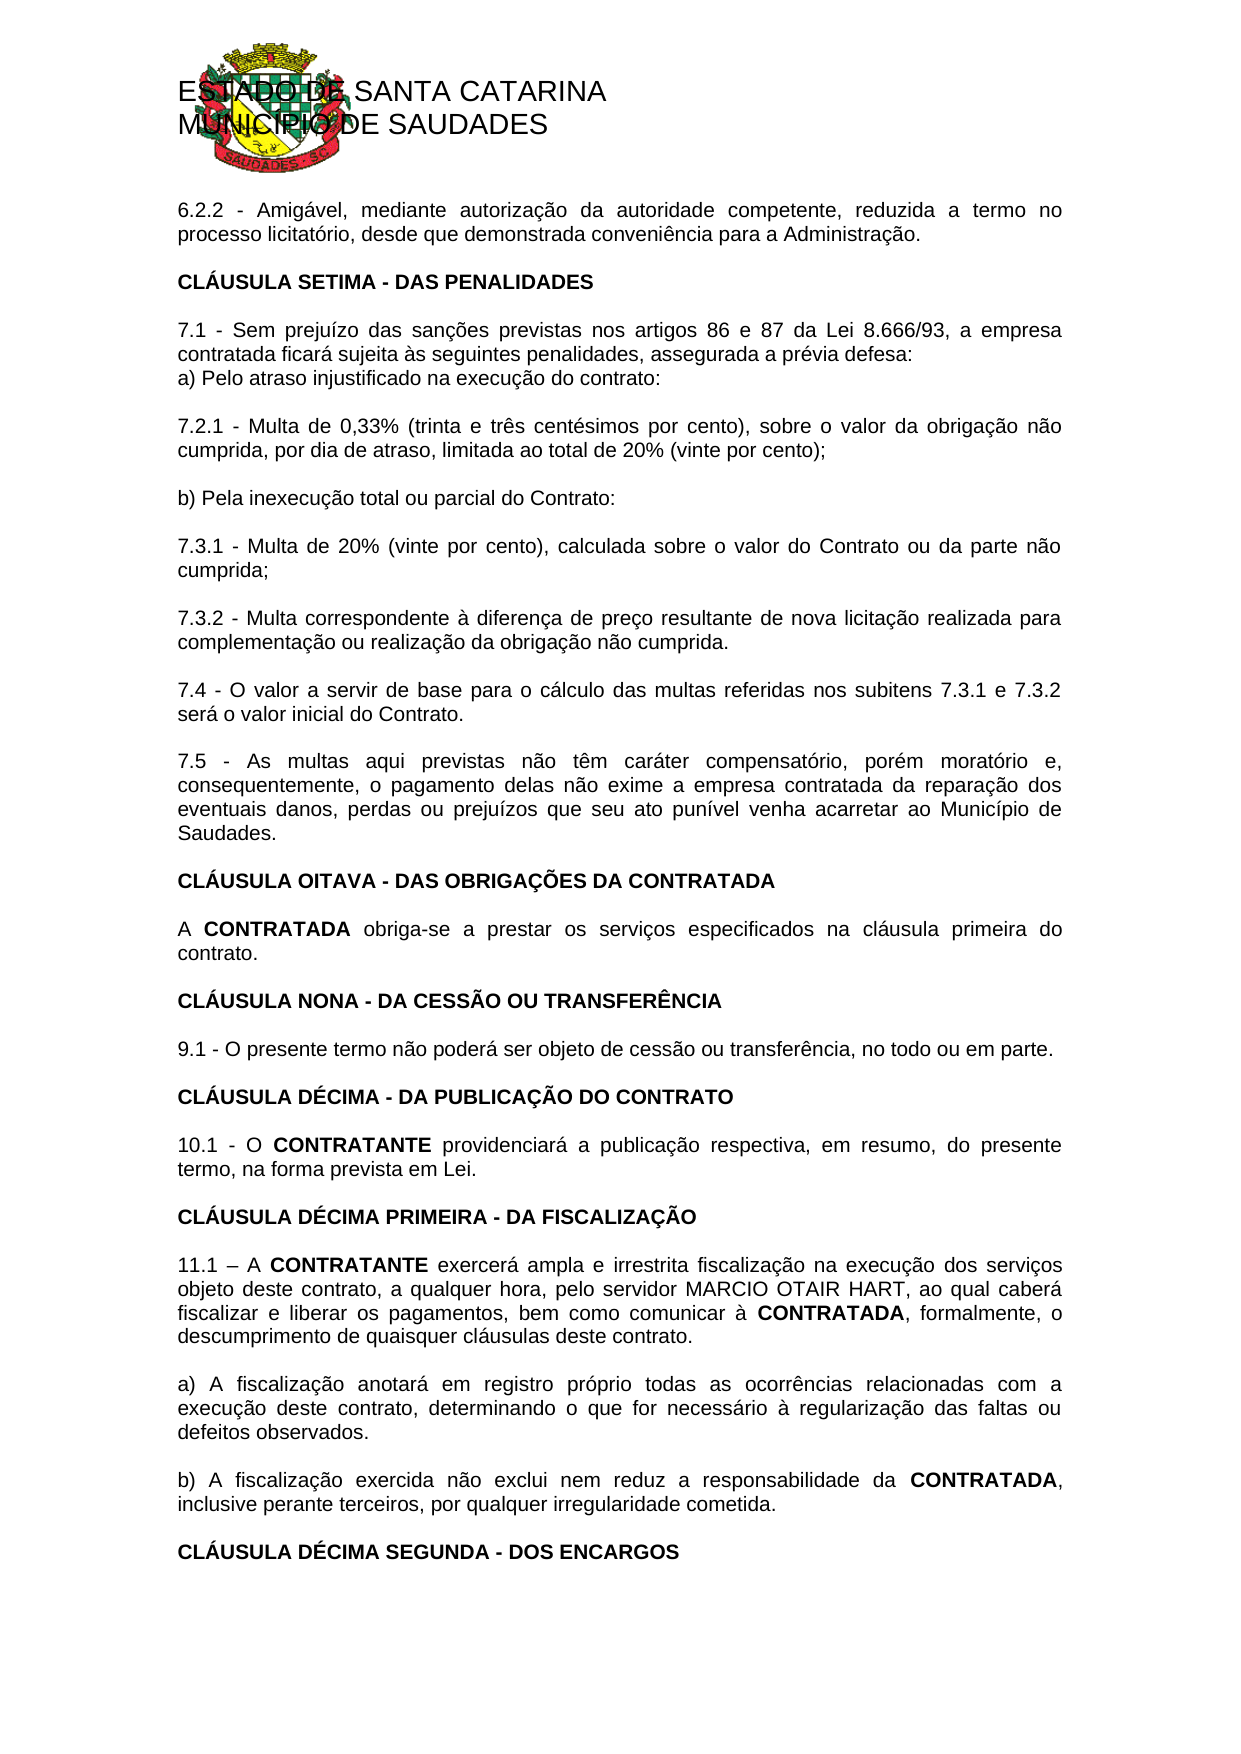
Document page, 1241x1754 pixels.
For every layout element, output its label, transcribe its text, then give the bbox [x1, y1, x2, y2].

text 7.5 - As multas aqui previstas não têm caráter compensatório, porém moratório e, consequentemente, o pagamento delas não exime a empresa contratada da reparação dos eventuais danos, perdas ou prejuízos que seu ato punível venha acarretar ao Município de Saudades. [177, 749, 1063, 845]
text b) A fiscalização exercida não exclui nem reduz a responsabilidade da CONTRATADA, inclusive perante terceiros, por qualquer irregularidade cometida. [177, 1468, 1063, 1516]
text 6.2.2 - Amigável, mediante autorização da autoridade competente, reduzida a termo no processo licitatório, desde que demonstrada conveniência para a Administração. [177, 198, 1063, 246]
text CLÁUSULA NONA - DA CESSÃO OU TRANSFERÊNCIA [177, 989, 1063, 1013]
text 10.1 - O CONTRATANTE providenciará a publicação respectiva, em resumo, do presente termo, na forma prevista em Lei. [177, 1133, 1063, 1181]
picture [344, 116, 355, 132]
text 7.1 - Sem prejuízo das sanções previstas nos artigos 86 e 87 da Lei 8.666/93, a empresa contratada ficará sujeita às seguintes penalidades, assegurada a prévia defesa: [177, 318, 1063, 366]
text CLÁUSULA OITAVA - DAS OBRIGAÇÕES DA CONTRATADA [177, 869, 1063, 893]
text A CONTRATADA obriga-se a prestar os serviços especificados na cláusula primeira do contrato. [177, 917, 1063, 965]
text CLÁUSULA DÉCIMA - DA PUBLICAÇÃO DO CONTRATO [177, 1085, 1063, 1109]
picture [194, 41, 355, 188]
text 7.3.1 - Multa de 20% (vinte por cento), calculada sobre o valor do Contrato ou da parte não cumprida; [177, 534, 1063, 582]
text 7.3.2 - Multa correspondente à diferença de preço resultante de nova licitação realizada para complementação ou realização da obrigação não cumprida. [177, 606, 1063, 653]
text b) Pela inexecução total ou parcial do Contrato: [177, 486, 1063, 510]
text 9.1 - O presente termo não poderá ser objeto de cessão ou transferência, no todo ou em parte. [177, 1037, 1063, 1061]
text a) Pelo atraso injustificado na execução do contrato: [177, 366, 1063, 390]
text a) A fiscalização anotará em registro próprio todas as ocorrências relacionadas com a execução deste contrato, determinando o que for necessário à regularização das faltas ou defeitos observados. [177, 1372, 1063, 1444]
text 7.4 - O valor a servir de base para o cálculo das multas referidas nos subitens 7.3.1 e 7.3.2 será o valor inicial do Contrato. [177, 677, 1063, 725]
text CLÁUSULA DÉCIMA SEGUNDA - DOS ENCARGOS [177, 1540, 1063, 1564]
text 11.1 – A CONTRATANTE exercerá ampla e irrestrita fiscalização na execução dos serviços objeto deste contrato, a qualquer hora, pelo servidor MARCIO OTAIR HART, ao qual caberá fiscalizar e liberar os pagamentos, bem como comunicar à CONTRATADA, formalmente, o descumprimento de quaisquer cláusulas deste contrato. [177, 1252, 1063, 1348]
text CLÁUSULA SETIMA - DAS PENALIDADES [177, 270, 1063, 294]
text CLÁUSULA DÉCIMA PRIMEIRA - DA FISCALIZAÇÃO [177, 1204, 1063, 1228]
text 7.2.1 - Multa de 0,33% (trinta e três centésimos por cento), sobre o valor da obrigação não cumprida, por dia de atraso, limitada ao total de 20% (vinte por cento); [177, 414, 1063, 462]
